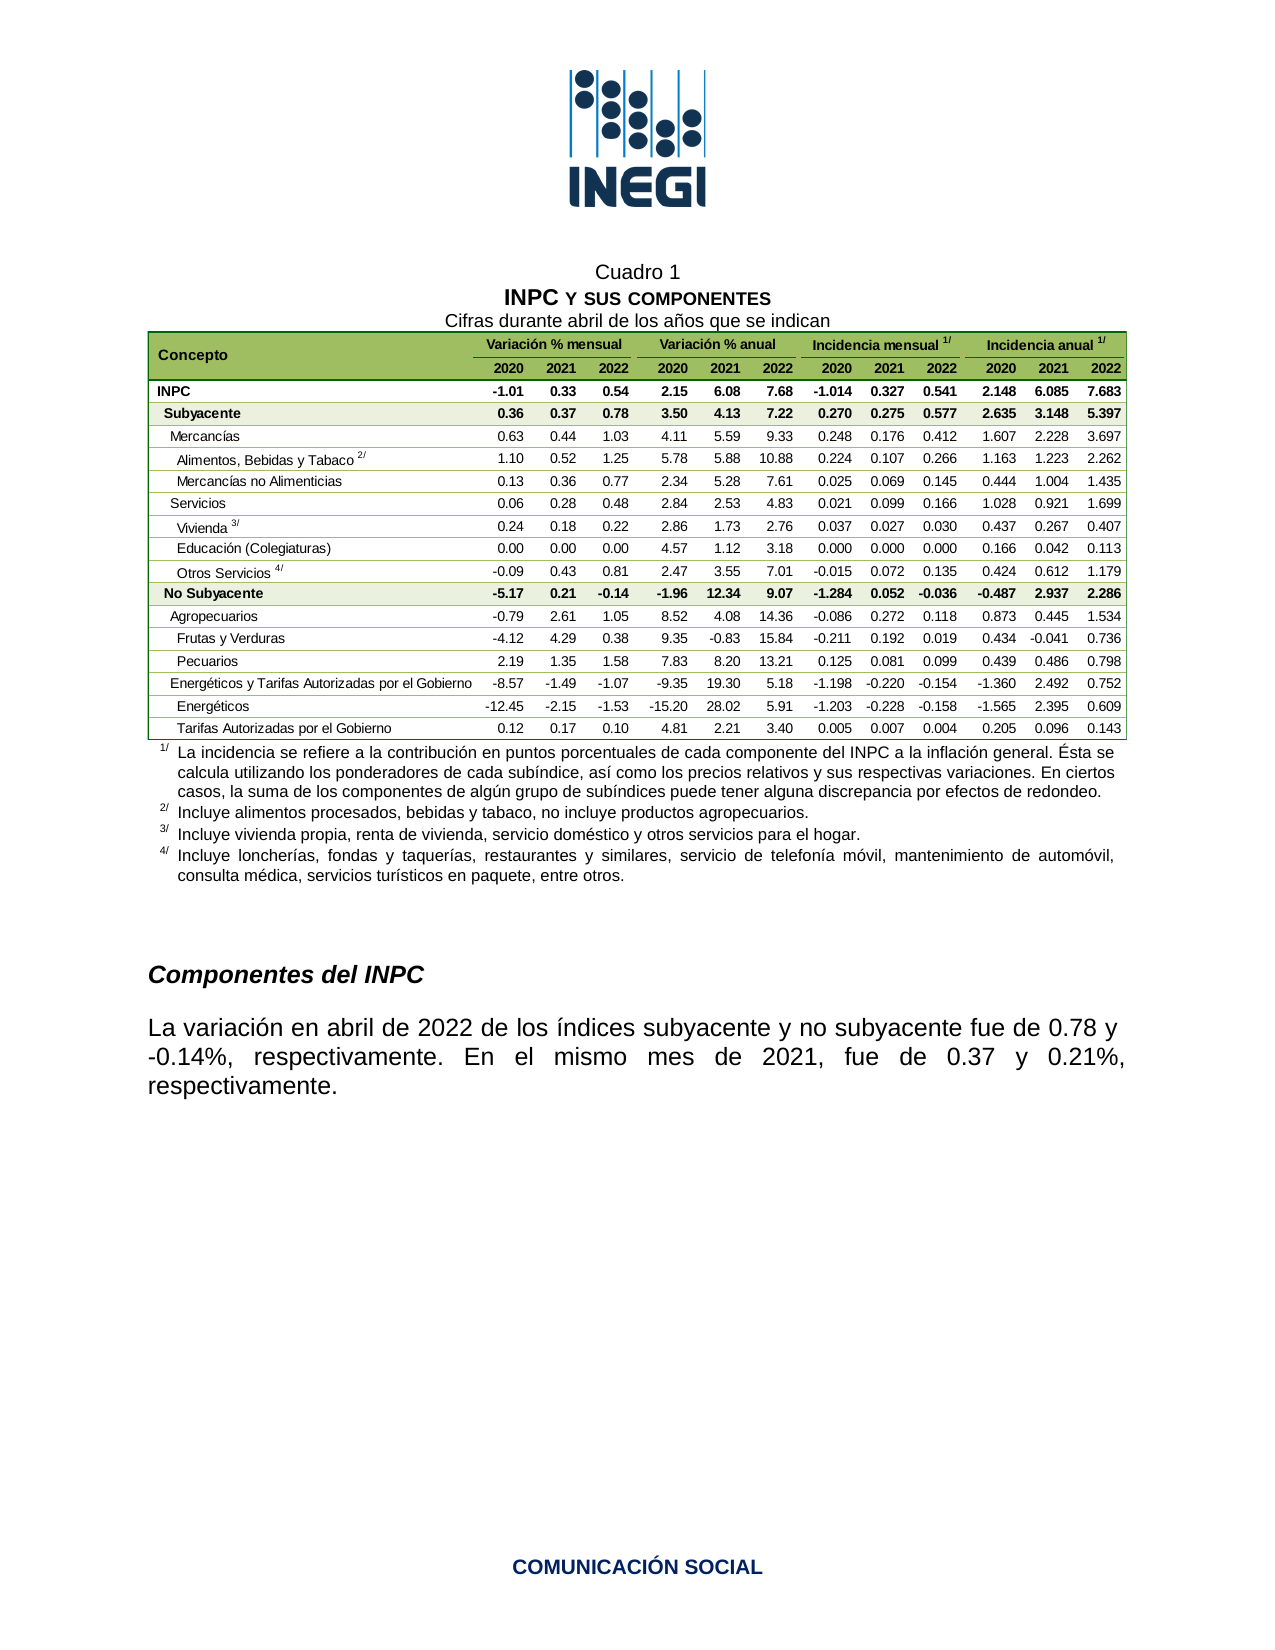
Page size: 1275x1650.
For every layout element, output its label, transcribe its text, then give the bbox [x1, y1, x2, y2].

text Cifras durante abril de los años que se indican [148, 310, 1127, 331]
picture [569, 70, 706, 207]
list INPC y sus componentes [148, 284, 1127, 310]
text Componentes del INPC [148, 959, 1127, 988]
text Cuadro 1 [148, 260, 1127, 284]
text La variación en abril de 2022 de los índices subyacente y no subyacente fue de 0.78 y -0.14%, respectivamente. En el mismo mes de 2021, fue de 0.37 y 0.21%, respectivamente. [148, 1013, 1127, 1099]
text 1/ La incidencia se refiere a la contribución en puntos porcentuales de cada componente del INPC a la inflación general. Ésta se calcula utilizando los ponderadores de cada subíndice, así como los precios relativos y sus respectivas variaciones. En ciertos casos, la suma de los componentes de algún grupo de subíndices puede tener alguna discrepancia por efectos de redondeo. [159, 741, 1116, 801]
text 3/ Incluye vivienda propia, renta de vivienda, servicio doméstico y otros servicios para el hogar. [159, 822, 1116, 844]
text 2/ Incluye alimentos procesados, bebidas y tabaco, no incluye productos agropecuarios. [159, 801, 1116, 822]
text 4/ Incluye loncherías, fondas y taquerías, restaurantes y similares, servicio de telefonía móvil, mantenimiento de automóvil, consulta médica, servicios turísticos en paquete, entre otros. [159, 844, 1116, 884]
